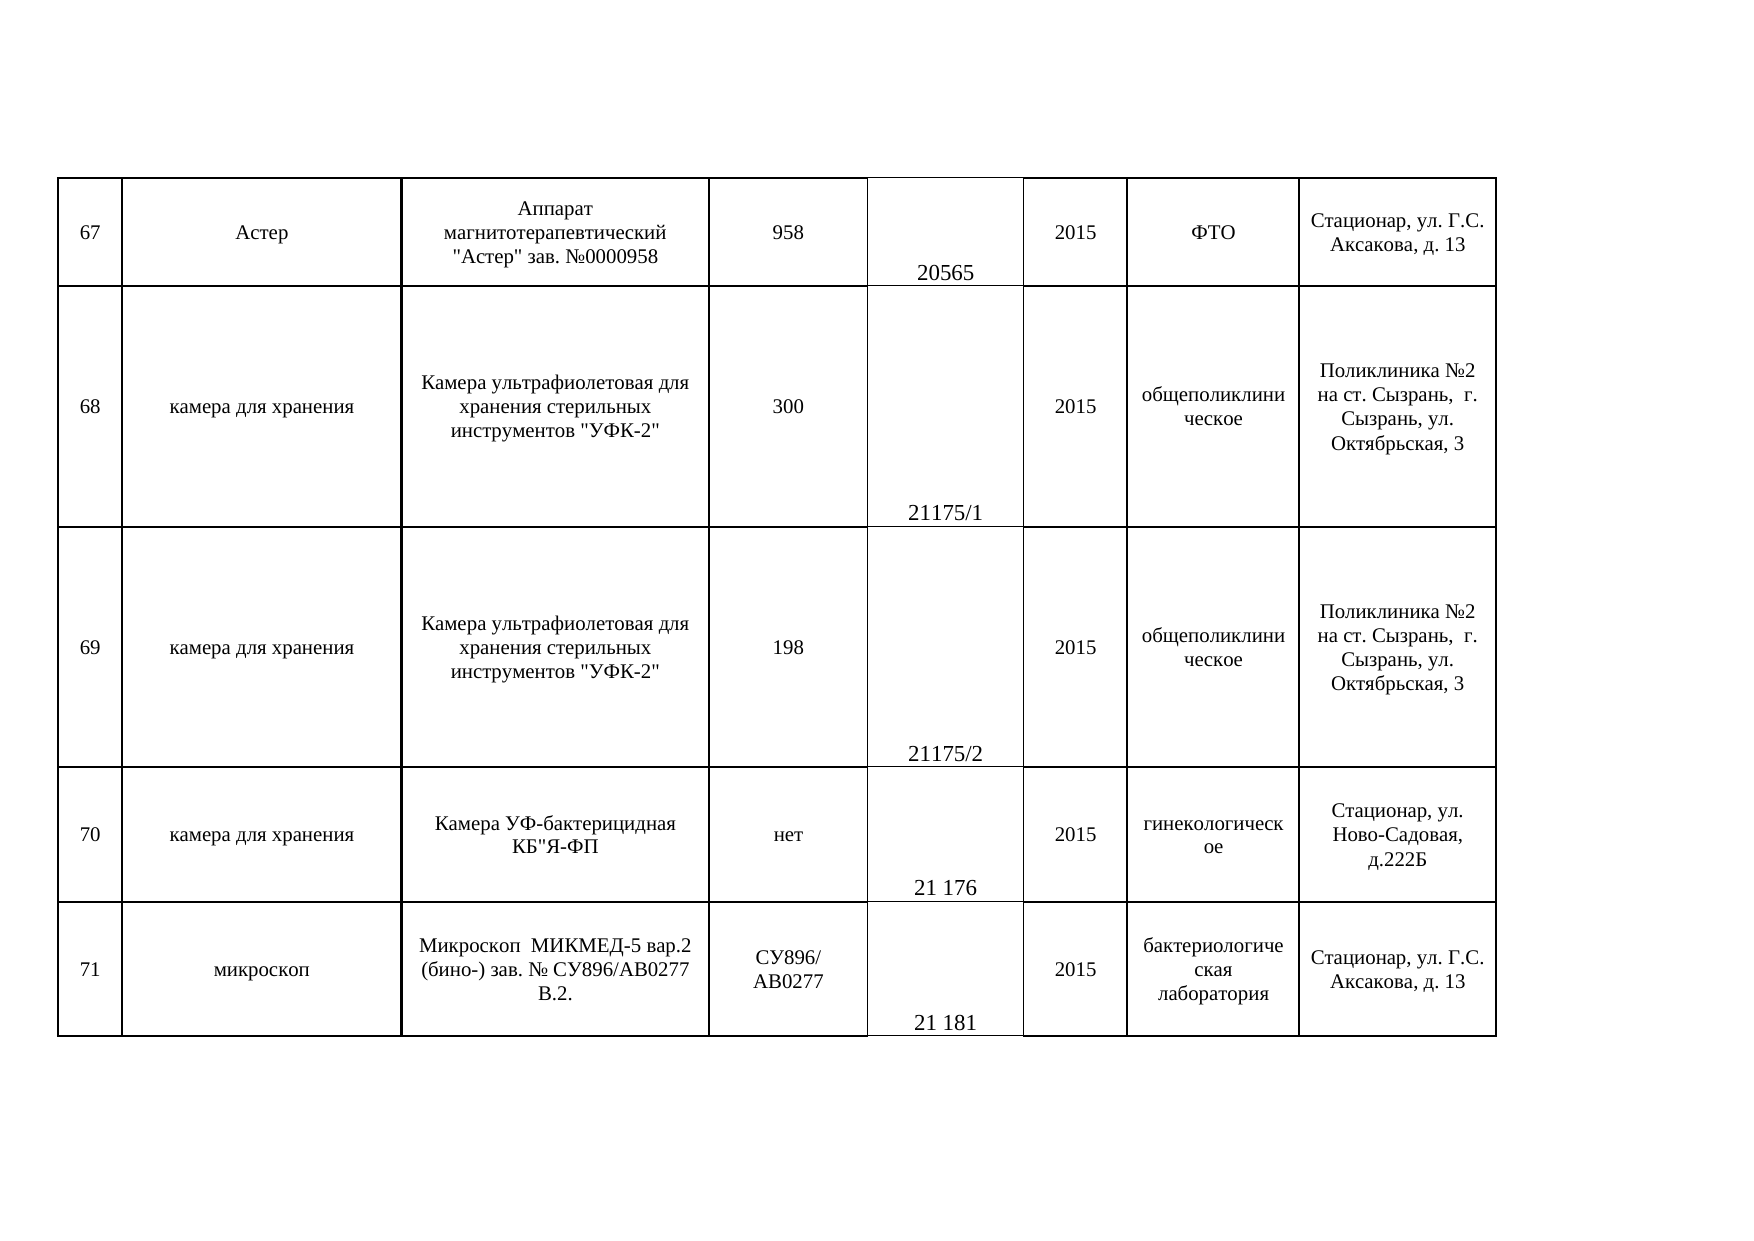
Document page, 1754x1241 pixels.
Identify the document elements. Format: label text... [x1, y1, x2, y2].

table_cell камера для хранения [123, 768, 400, 901]
table_cell бактериологическая лаборатория [1128, 903, 1298, 1035]
table_cell 70 [59, 768, 121, 901]
table_cell Аппарат магнитотерапевтический "Астер" зав. №0000958 [403, 179, 708, 285]
table_cell общеполиклиническое [1128, 528, 1298, 766]
table_cell 20565 [868, 178, 1023, 285]
table_cell 2015 [1024, 528, 1126, 766]
table_cell 21 181 [868, 902, 1023, 1035]
table_cell 21175/2 [868, 527, 1023, 766]
table_cell Стационар, ул. Ново-Садовая, д.222Б [1300, 768, 1495, 901]
table_cell 21 176 [868, 767, 1023, 901]
table_cell камера для хранения [123, 287, 400, 526]
table_cell 68 [59, 287, 121, 526]
table_cell Микроскоп МИКМЕД-5 вар.2 (бино-) зав. № СУ896/АВ0277 В.2. [403, 903, 708, 1035]
table_cell 2015 [1024, 903, 1126, 1035]
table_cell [1300, 179, 1495, 285]
table_cell 2015 [1024, 768, 1126, 901]
table_cell ФТО [1128, 179, 1298, 285]
table_cell Камера УФ-бактерицидная КБ"Я-ФП [403, 768, 708, 901]
table_cell 67 [59, 179, 121, 285]
table_cell Камера ультрафиолетовая для хранения стерильных инструментов "УФК-2" [403, 528, 708, 766]
table_cell Поликлиника №2 на ст. Сызрань, г. Сызрань, ул. Октябрьская, 3 [1300, 528, 1495, 766]
table_cell 958 [710, 179, 867, 285]
table_cell 71 [59, 903, 121, 1035]
table_cell микроскоп [123, 903, 400, 1035]
table_cell 2015 [1024, 179, 1126, 285]
table_cell 21175/1 [868, 286, 1023, 526]
table_cell Камера ультрафиолетовая для хранения стерильных инструментов "УФК-2" [403, 287, 708, 526]
table_cell СУ896/АВ0277 [710, 903, 867, 1035]
table_cell Астер [123, 179, 400, 285]
table_cell 2015 [1024, 287, 1126, 526]
table_cell Поликлиника №2 на ст. Сызрань, г. Сызрань, ул. Октябрьская, 3 [1300, 287, 1495, 526]
table_cell гинекологическое [1128, 768, 1298, 901]
table_cell камера для хранения [123, 528, 400, 766]
table_cell нет [710, 768, 867, 901]
table_cell 300 [710, 287, 867, 526]
table_cell 198 [710, 528, 867, 766]
table_cell Стационар, ул. Г.С. Аксакова, д. 13 [1300, 903, 1495, 1035]
table_cell общеполиклиническое [1128, 287, 1298, 526]
table_cell 69 [59, 528, 121, 766]
